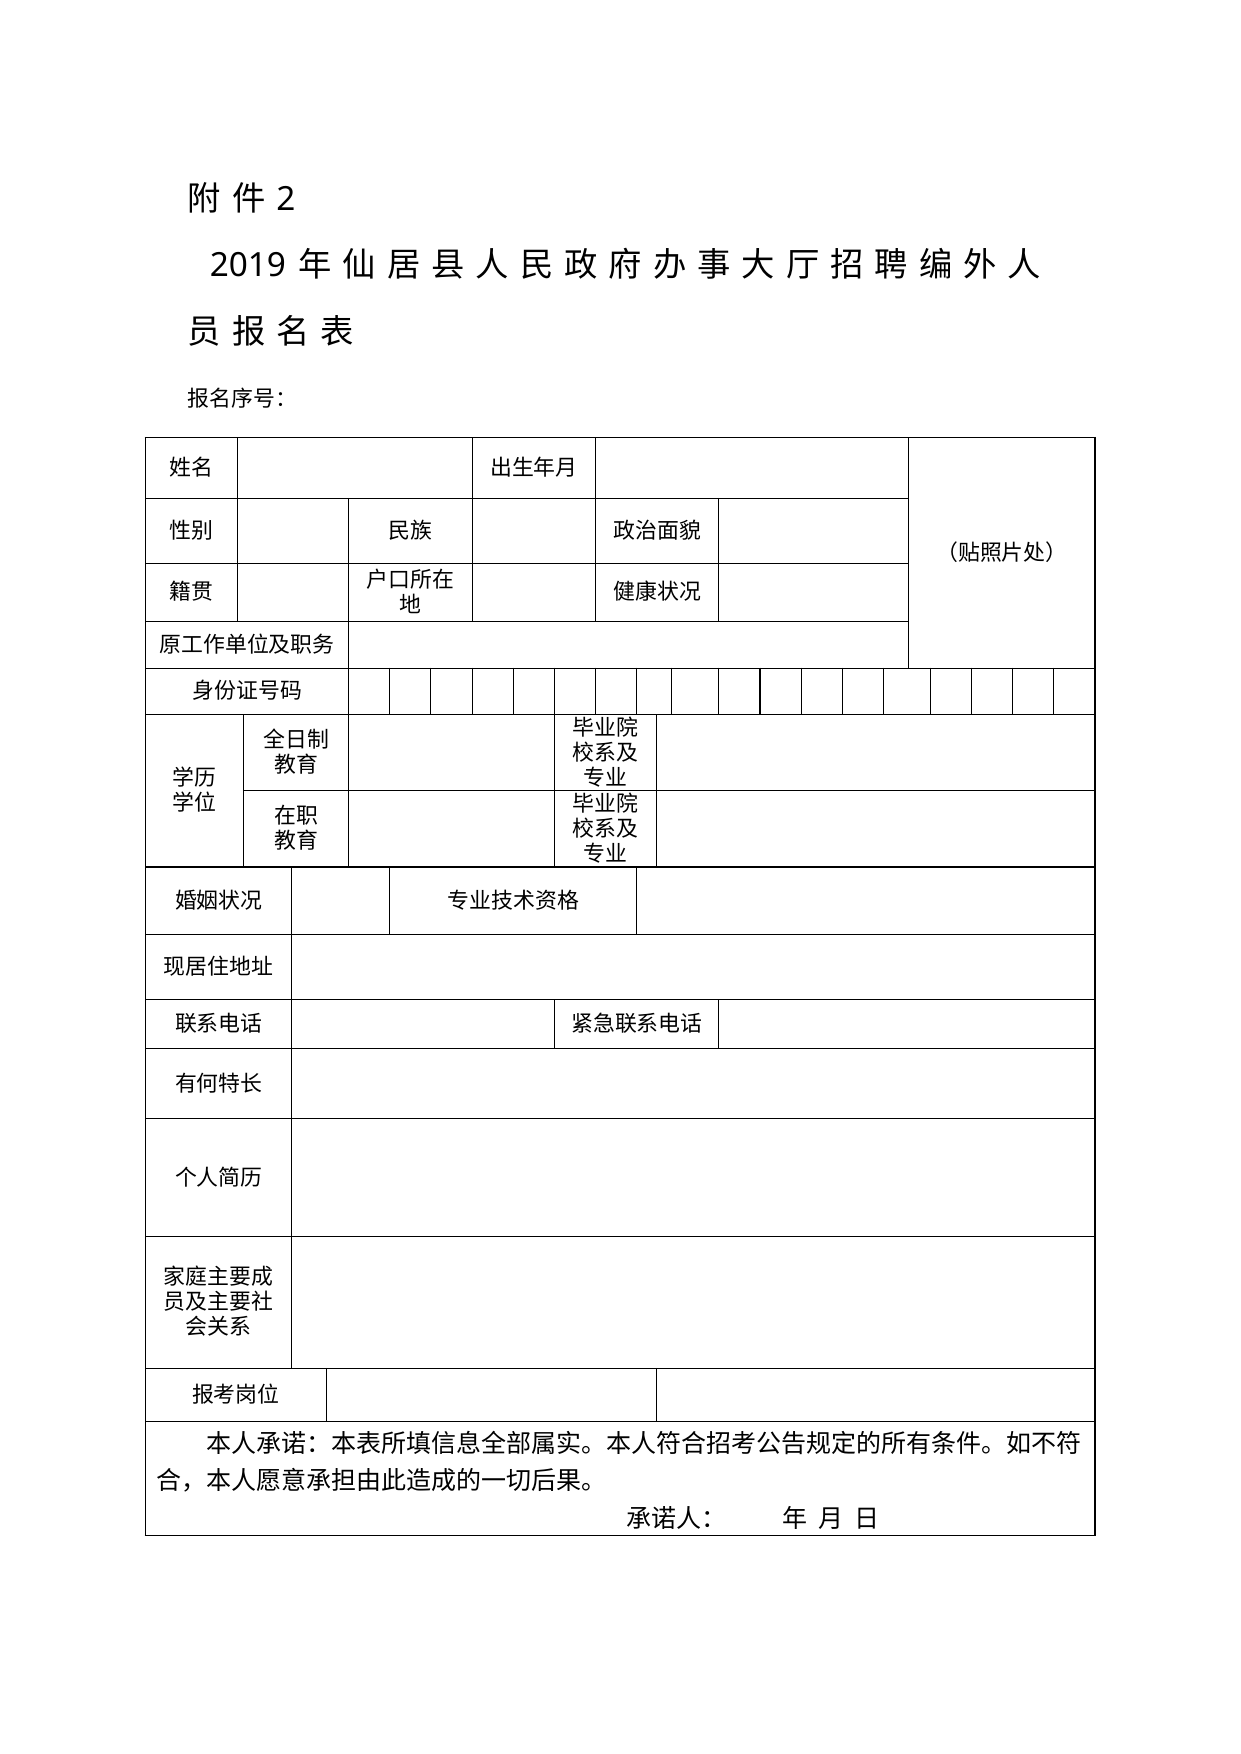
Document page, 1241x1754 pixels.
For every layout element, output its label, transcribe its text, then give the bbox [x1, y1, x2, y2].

table_cell 个人简历 [146, 1119, 291, 1236]
table_header [238, 438, 472, 498]
table_cell [637, 669, 671, 714]
table_cell [238, 499, 348, 563]
table_cell 在职 教育 [244, 791, 348, 866]
table_cell 民族 [349, 499, 472, 563]
table_cell [390, 669, 430, 714]
table_cell [292, 1000, 554, 1048]
table_header 出生年月 [473, 438, 595, 498]
table_cell [719, 564, 908, 621]
table_cell [657, 791, 1094, 866]
table_cell [761, 669, 801, 714]
table_cell [514, 669, 554, 714]
table_cell [931, 669, 971, 714]
table_cell [292, 935, 1094, 999]
table_cell [349, 669, 389, 714]
table_cell [349, 715, 554, 790]
table_cell [292, 1237, 1094, 1368]
table_cell [473, 564, 595, 621]
table_header （贴照片处） [909, 438, 1094, 667]
text 报名序号： [187, 387, 1053, 412]
table_cell [657, 1369, 1094, 1421]
table_cell [719, 499, 908, 563]
table_cell 性别 [146, 499, 237, 563]
table_cell 专业技术资格 [390, 868, 636, 934]
table_header 姓名 [146, 438, 237, 498]
table_cell [327, 1369, 656, 1421]
table_cell [1013, 669, 1053, 714]
table_cell 紧急联系电话 [555, 1000, 718, 1048]
table_cell [719, 1000, 1094, 1048]
table_cell [292, 1049, 1094, 1118]
table_cell [555, 669, 595, 714]
table_cell 婚姻状况 [146, 868, 291, 934]
table_cell 报考岗位 [146, 1369, 326, 1421]
table_cell 原工作单位及职务 [146, 622, 348, 667]
table_cell 健康状况 [596, 564, 718, 621]
table_cell 现居住地址 [146, 935, 291, 999]
table_cell 政治面貌 [596, 499, 718, 563]
table_cell [473, 499, 595, 563]
text 附件2 [187, 162, 1053, 229]
table_cell [238, 564, 348, 621]
table_cell [719, 669, 759, 714]
table_cell 学历 学位 [146, 715, 243, 866]
table_cell [637, 868, 1094, 934]
table_cell [473, 669, 513, 714]
table_cell [672, 669, 718, 714]
table_cell 毕业院校系及专业 [555, 715, 656, 790]
table_cell 家庭主要成员及主要社会关系 [146, 1237, 291, 1368]
table_cell 有何特长 [146, 1049, 291, 1118]
table_cell 联系电话 [146, 1000, 291, 1048]
table_cell 全日制 教育 [244, 715, 348, 790]
table_cell 本人承诺：本表所填信息全部属实。本人符合招考公告规定的所有条件。如不符合，本人愿意承担由此造成的一切后果。 承诺人： 年 月 日 [146, 1422, 1094, 1534]
table_cell 身份证号码 [146, 669, 348, 714]
table_cell [843, 669, 883, 714]
table_cell [349, 791, 554, 866]
table_header [596, 438, 908, 498]
text 2019年仙居县人民政府办事大厅招聘编外人员报名表 [187, 229, 1053, 362]
table_cell [884, 669, 930, 714]
table_cell 毕业院校系及专业 [555, 791, 656, 866]
table_cell [972, 669, 1012, 714]
table_cell [657, 715, 1094, 790]
table_cell [802, 669, 842, 714]
table_cell 户口所在地 [349, 564, 472, 621]
table_cell [349, 622, 908, 667]
table_cell [292, 868, 389, 934]
table_cell [1054, 669, 1094, 714]
table_cell [292, 1119, 1094, 1236]
table_cell 籍贯 [146, 564, 237, 621]
table_cell [596, 669, 636, 714]
table_cell [431, 669, 472, 714]
